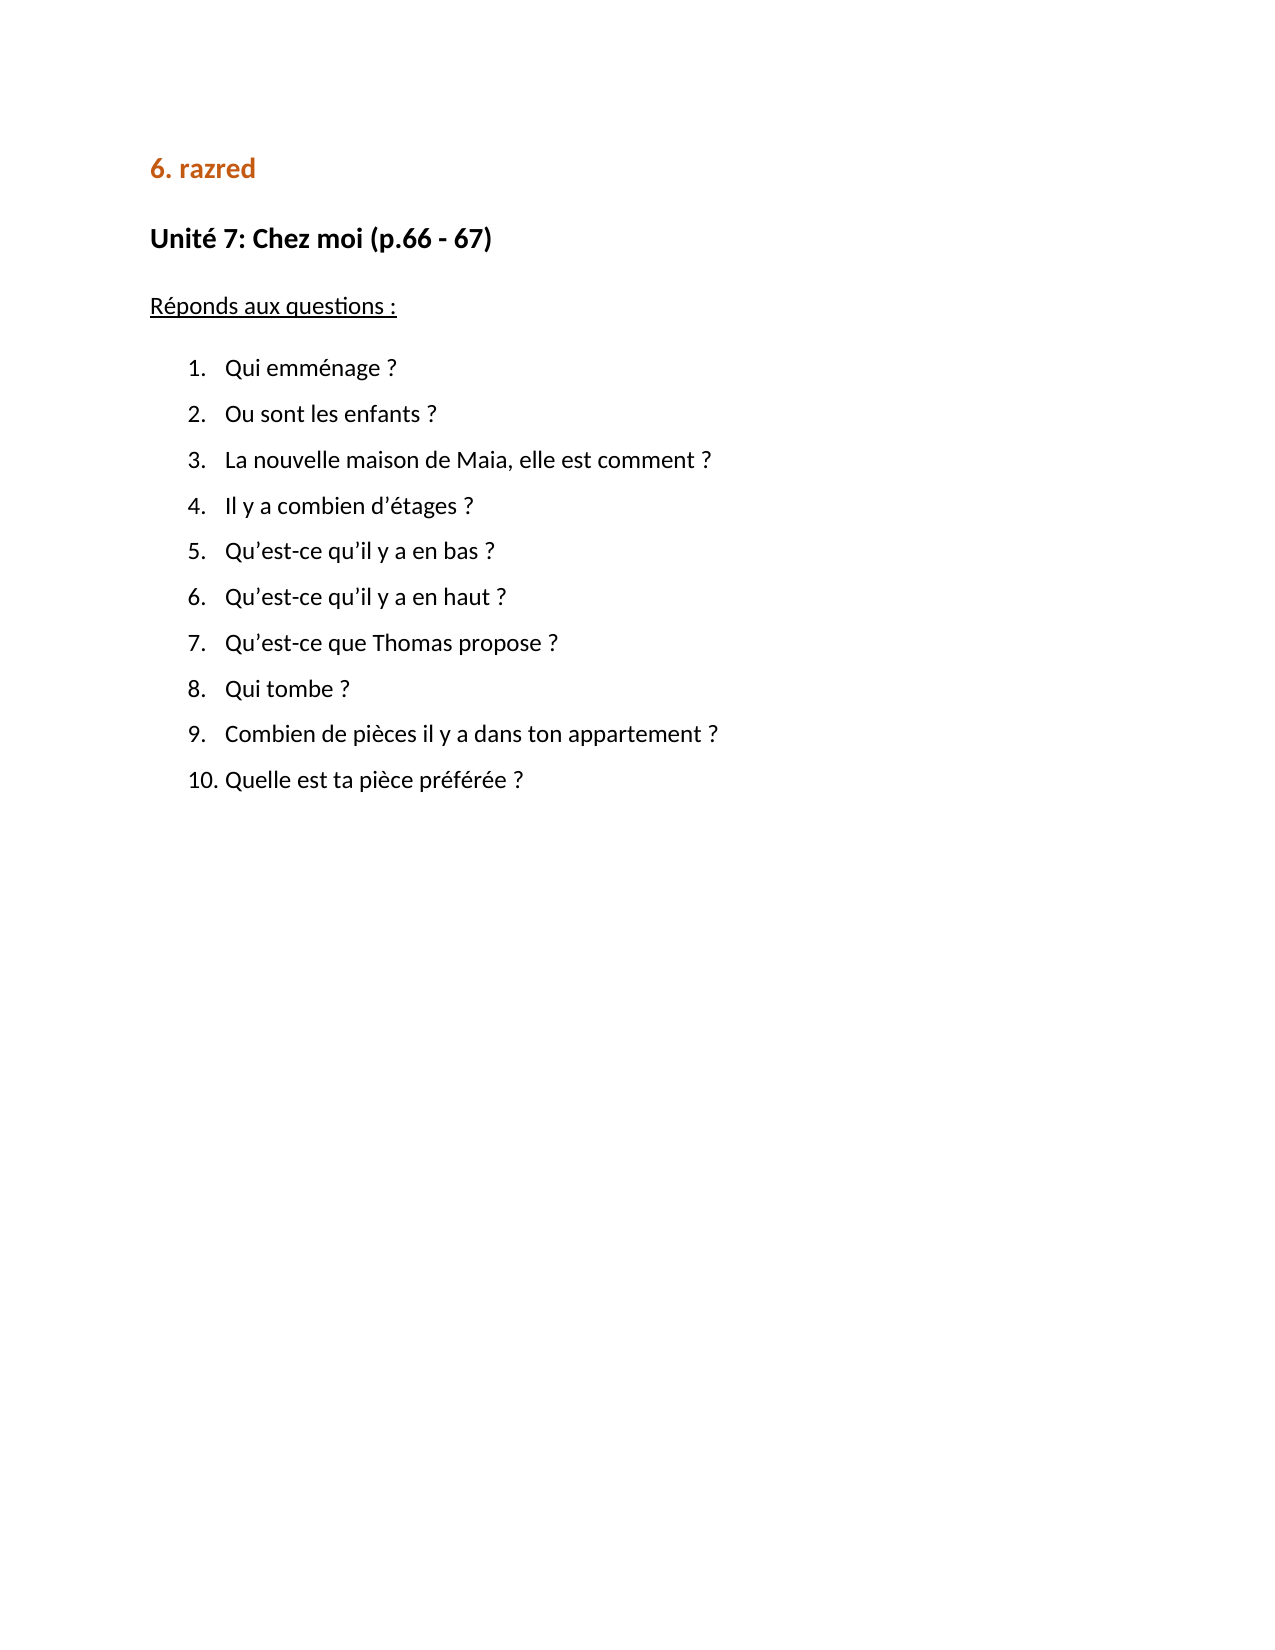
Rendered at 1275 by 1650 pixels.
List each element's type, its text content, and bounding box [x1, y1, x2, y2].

text Réponds aux questions : [150, 290, 1125, 321]
list Qu’est-ce qu’il y a en bas ? [187, 536, 1125, 566]
list Combien de pièces il y a dans ton appartement ? [187, 718, 1125, 749]
list Ou sont les enfants ? [187, 398, 1125, 429]
list Qui emménage ? [187, 353, 1125, 383]
list La nouvelle maison de Maia, elle est comment ? [187, 444, 1125, 474]
list Quelle est ta pièce préférée ? [187, 764, 1125, 795]
text 6. razred [150, 150, 1125, 186]
list Il y a combien d’étages ? [187, 490, 1125, 520]
list Qu’est-ce qu’il y a en haut ? [187, 581, 1125, 612]
list Qu’est-ce que Thomas propose ? [187, 627, 1125, 657]
list Qui tombe ? [187, 673, 1125, 703]
text Unité 7: Chez moi (p.66 - 67) [150, 220, 1125, 256]
